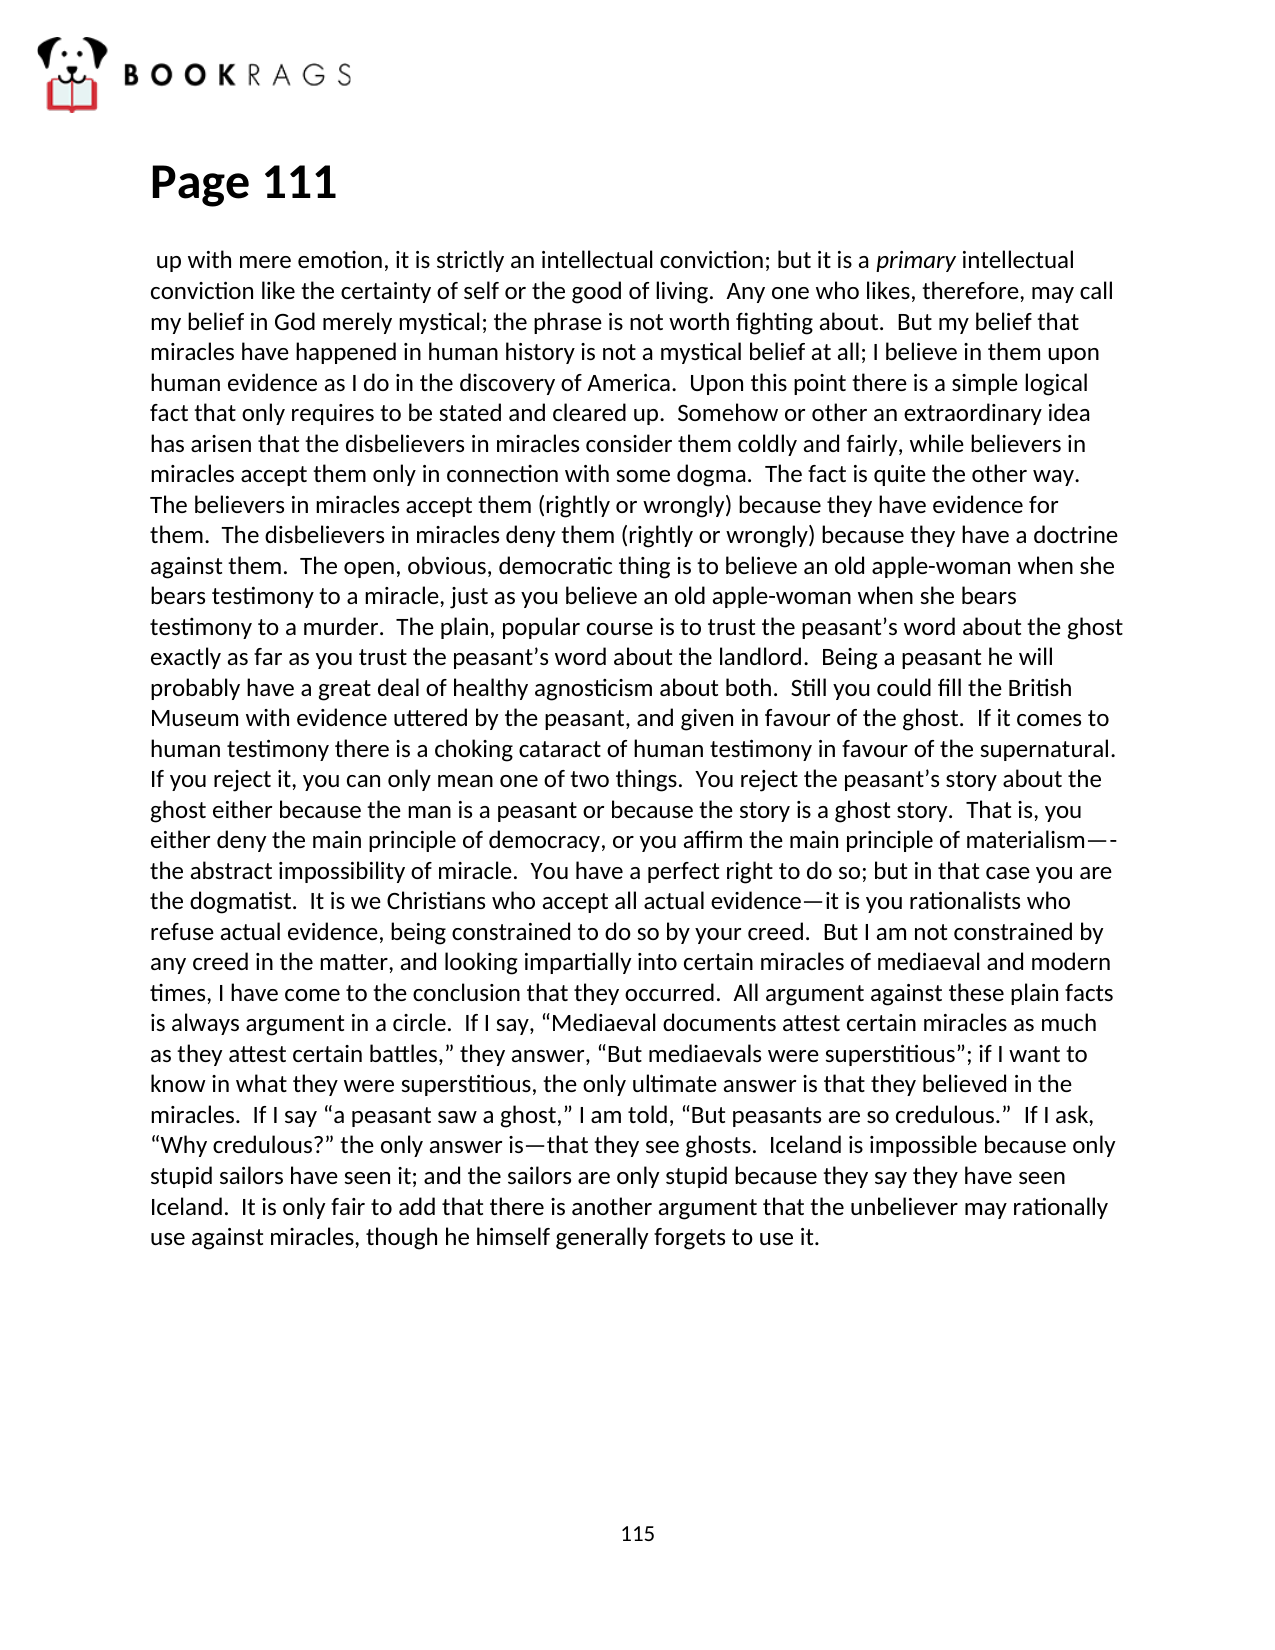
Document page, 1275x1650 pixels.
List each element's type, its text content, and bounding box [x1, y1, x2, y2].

text Page 111 [150, 150, 1125, 211]
text up with mere emotion, it is strictly an intellectual conviction; but it is a primary intellectual conviction like the certainty of self or the good of living. Any one who likes, therefore, may call my belief in God merely mystical; the phrase is not worth fighting about. But my belief that miracles have happened in human history is not a mystical belief at all; I believe in them upon human evidence as I do in the discovery of America. Upon this point there is a simple logical fact that only requires to be stated and cleared up. Somehow or other an extraordinary idea has arisen that the disbelievers in miracles consider them coldly and fairly, while believers in miracles accept them only in connection with some dogma. The fact is quite the other way. The believers in miracles accept them (rightly or wrongly) because they have evidence for them. The disbelievers in miracles deny them (rightly or wrongly) because they have a doctrine against them. The open, obvious, democratic thing is to believe an old apple-woman when she bears testimony to a miracle, just as you believe an old apple-woman when she bears testimony to a murder. The plain, popular course is to trust the peasant’s word about the ghost exactly as far as you trust the peasant’s word about the landlord. Being a peasant he will probably have a great deal of healthy agnosticism about both. Still you could fill the British Museum with evidence uttered by the peasant, and given in favour of the ghost. If it comes to human testimony there is a choking cataract of human testimony in favour of the supernatural. If you reject it, you can only mean one of two things. You reject the peasant’s story about the ghost either because the man is a peasant or because the story is a ghost story. That is, you either deny the main principle of democracy, or you affirm the main principle of materialism—­the abstract impossibility of miracle. You have a perfect right to do so; but in that case you are the dogmatist. It is we Christians who accept all actual evidence—­it is you rationalists who refuse actual evidence, being constrained to do so by your creed. But I am not constrained by any creed in the matter, and looking impartially into certain miracles of mediaeval and modern times, I have come to the conclusion that they occurred. All argument against these plain facts is always argument in a circle. If I say, “Mediaeval documents attest certain miracles as much as they attest certain battles,” they answer, “But mediaevals were superstitious”; if I want to know in what they were superstitious, the only ultimate answer is that they believed in the miracles. If I say “a peasant saw a ghost,” I am told, “But peasants are so credulous.” If I ask, “Why credulous?” the only answer is—­that they see ghosts. Iceland is impossible because only stupid sailors have seen it; and the sailors are only stupid because they say they have seen Iceland. It is only fair to add that there is another argument that the unbeliever may rationally use against miracles, though he himself generally forgets to use it. [150, 244, 1125, 1252]
picture [37, 37, 351, 113]
